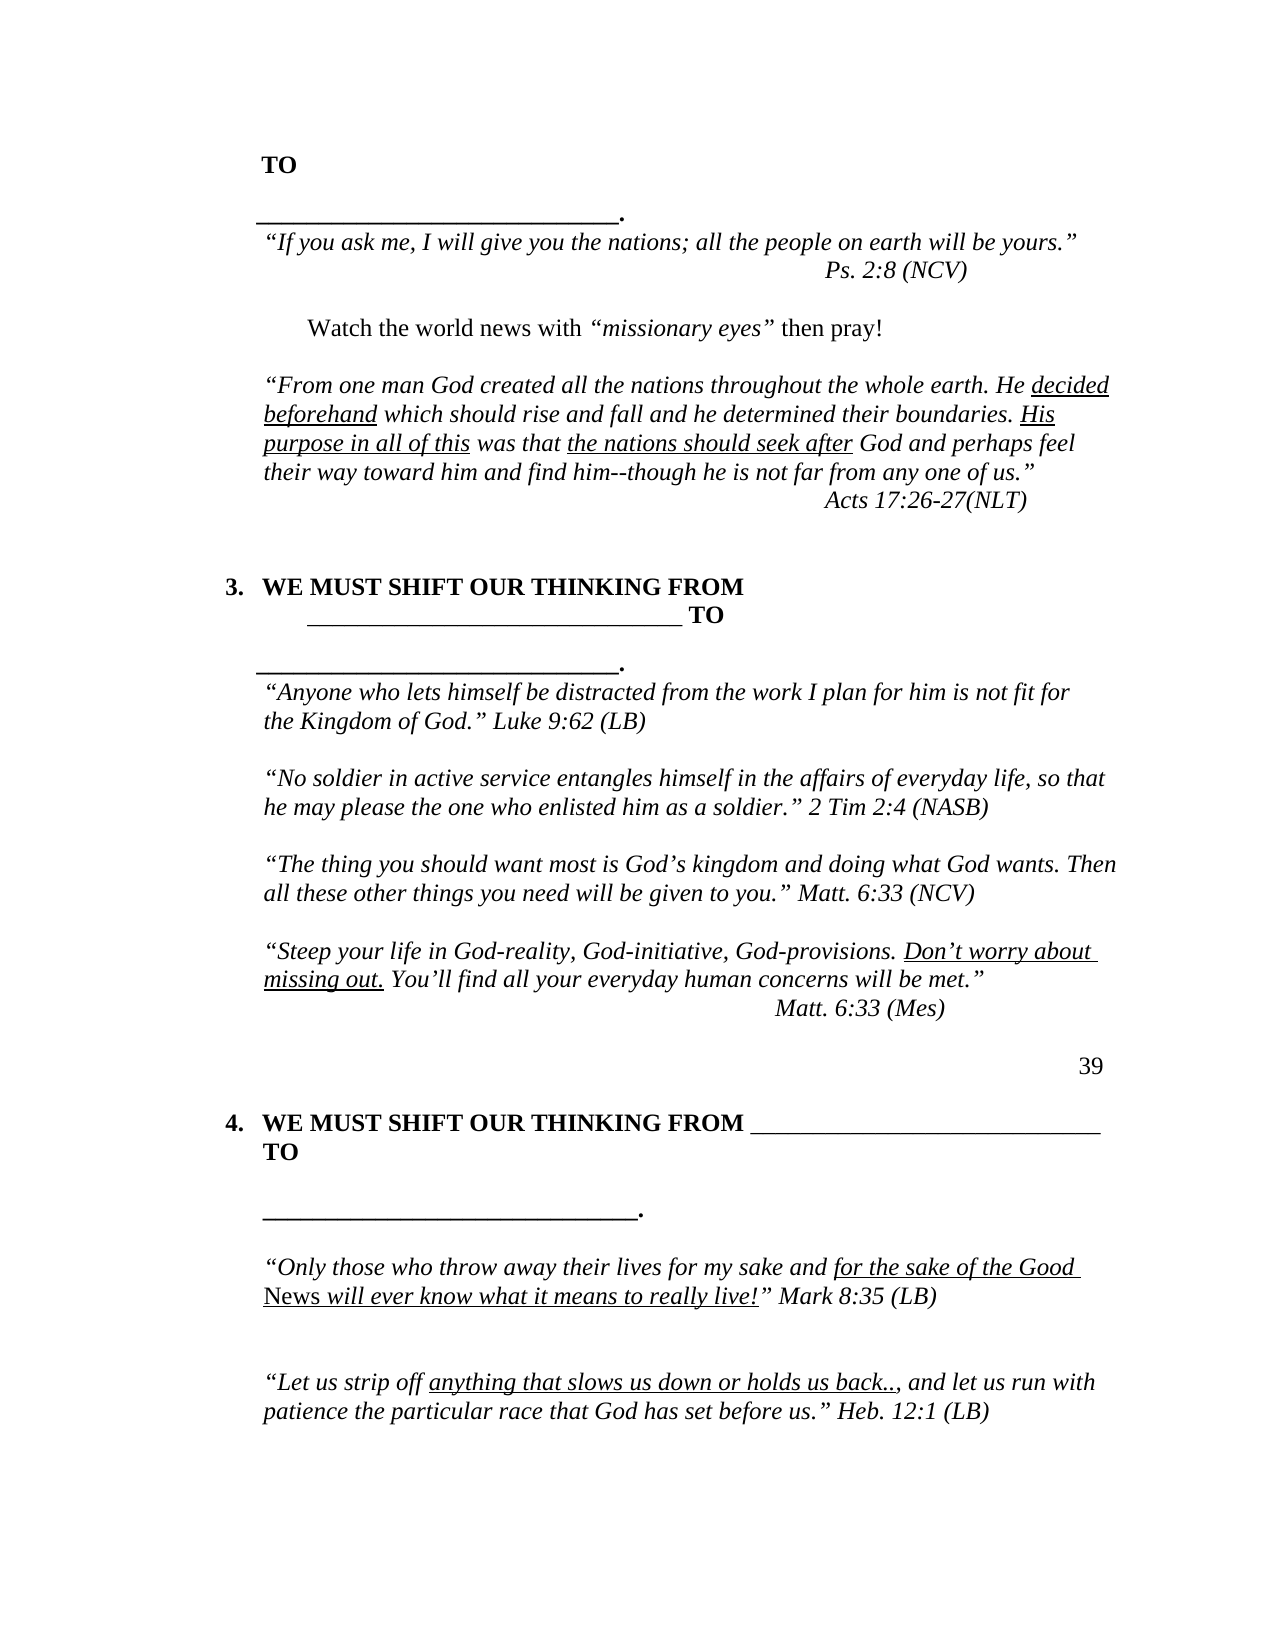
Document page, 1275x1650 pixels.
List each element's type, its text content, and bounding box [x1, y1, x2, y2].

text “If you ask me, I will give you the nations; all the people on earth will be yours.” [263, 227, 1125, 255]
text Watch the world news with “missionary eyes” then pray! [307, 313, 1125, 342]
text “Steep your life in God-reality, God-initiative, God-provisions. Don’t worry about missing out. You’ll find all your everyday human concerns will be met.” [263, 936, 1125, 993]
text “Let us strip off anything that slows us down or holds us back.., and let us run with patience the particular race that God has set before us.” Heb. 12:1 (LB) [263, 1367, 1125, 1424]
text “Anyone who lets himself be distracted from the work I plan for him is not fit for [263, 677, 1125, 706]
text ______________________________. [263, 1194, 1125, 1223]
text _____________________________. [225, 648, 1125, 677]
text 39 [778, 1051, 1125, 1079]
text the .” Luke 9:62 (LB) [225, 706, 1125, 734]
text Ps. 2:8 (NCV) [778, 255, 1125, 284]
text “The thing you should want most is God’s kingdom and doing what God wants. Then all these other things you need will be given to you.” Matt. 6:33 (NCV) [263, 849, 1125, 907]
text “No soldier in active service entangles himself in the affairs of everyday life, so that he may please the one who enlisted him as a soldier.” 2 Tim 2:4 (NASB) [263, 763, 1125, 821]
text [225, 150, 1125, 179]
text 3. WE MUST SHIFT OUR THINKING FROM ______________________________ TO [225, 572, 1125, 629]
text “From one man God created all the nations throughout the whole earth. He decided beforehand which should rise and fall and he determined their boundaries. His [263, 370, 1125, 428]
text purpose in all of this was that the nations should seek after God and perhaps feel their way toward him and find him--though he is not far from any one of us.” [263, 428, 1125, 485]
list WE MUST SHIFT OUR THINKING FROM ____________________________ TO [225, 1108, 1125, 1166]
text Matt. 6:33 (Mes) [225, 993, 1125, 1022]
text _____________________________. [225, 198, 1125, 227]
text “Only those who throw away their lives for my sake and for the sake of the Good News will ever know what it means to really live!” Mark 8:35 (LB) [263, 1252, 1125, 1309]
text Acts 17:26-27(NLT) [263, 485, 1125, 514]
